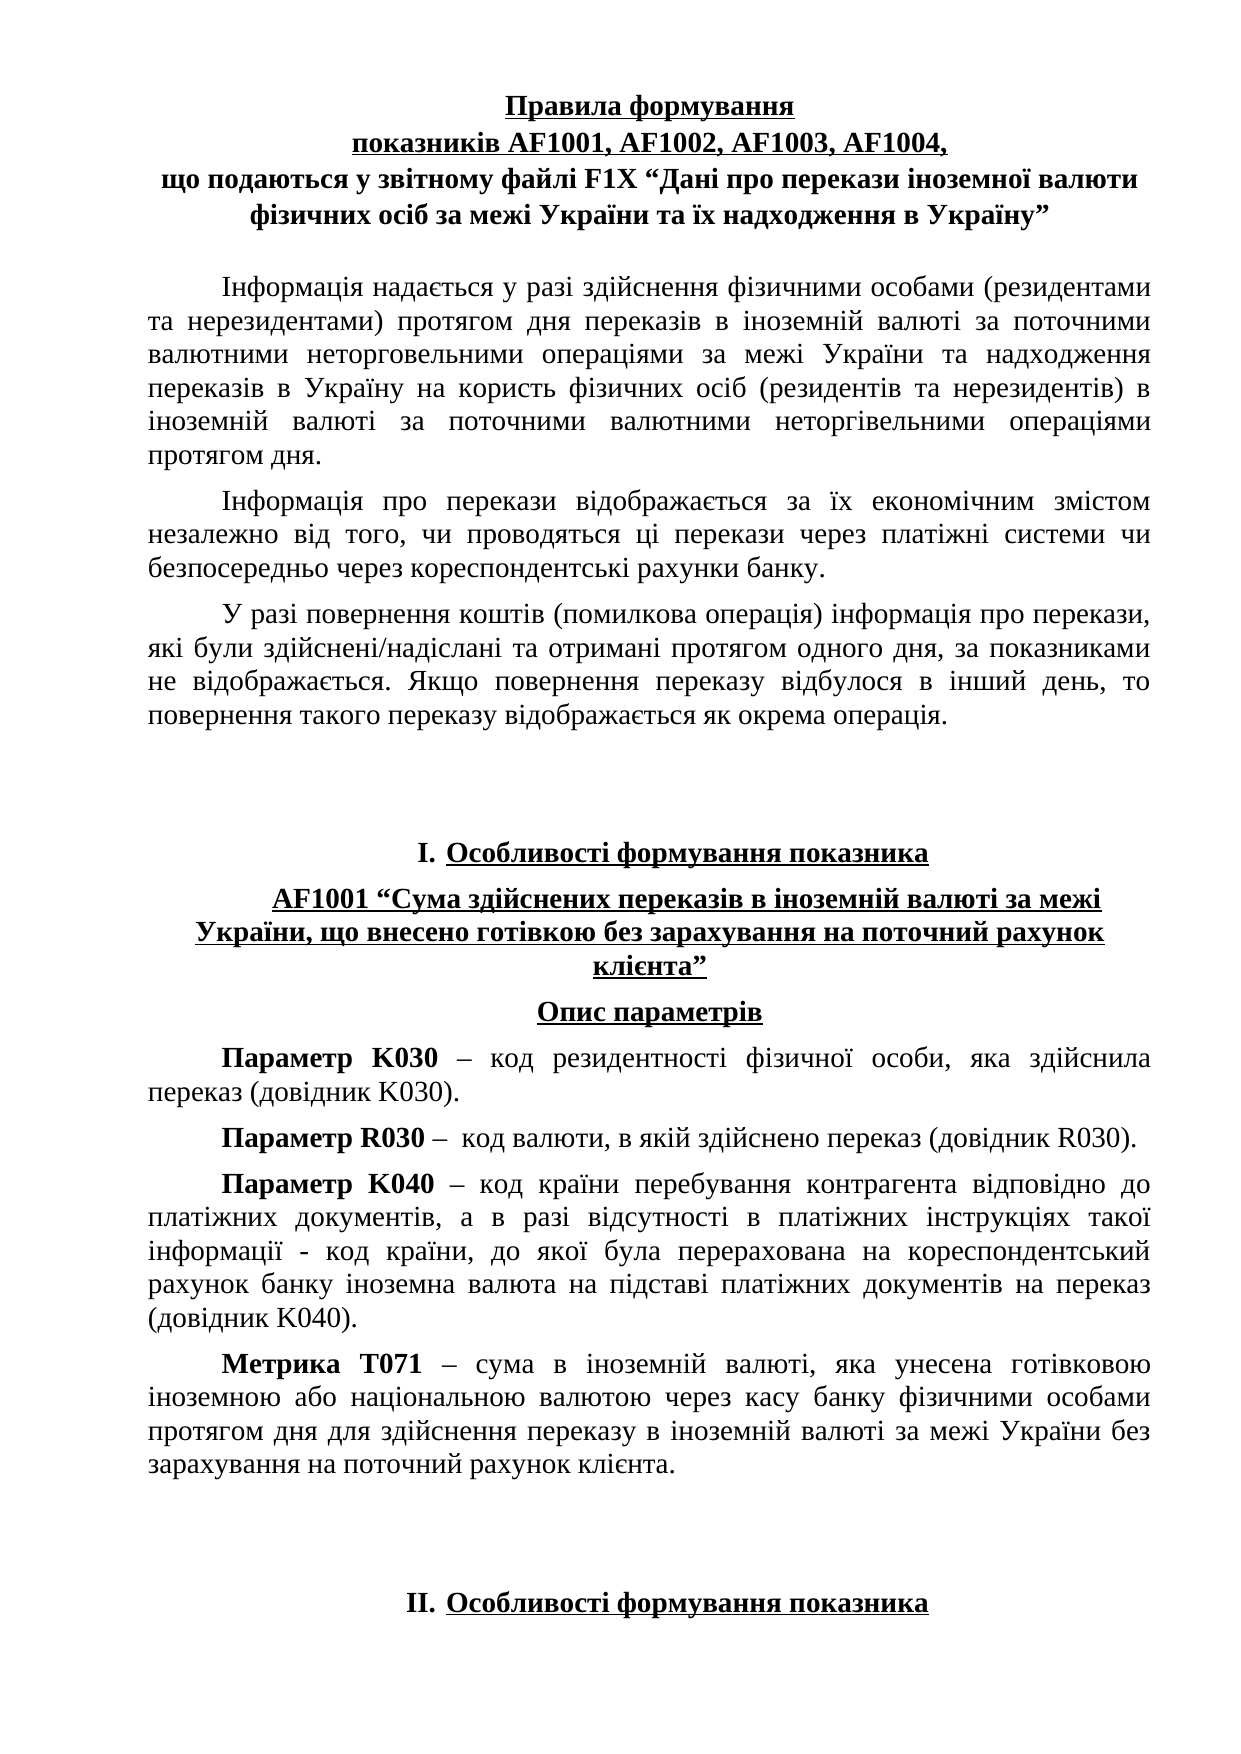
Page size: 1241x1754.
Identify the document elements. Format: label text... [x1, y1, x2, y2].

text що подаються у звітному файлі F1Х “Дані про перекази іноземної валюти фізичних осіб за межі України та їх надходження в Україну” [148, 161, 1152, 231]
text Інформація про перекази відображається за їх економічним змістом незалежно від того, чи проводяться ці перекази через платіжні системи чи безпосередньо через кореспондентські рахунки банку. [148, 483, 1152, 584]
text Правила формування [148, 88, 1152, 122]
text показників AF1001, AF1002, AF1003, AF1004, [148, 125, 1152, 158]
text Параметр K030 – код резидентності фізичної особи, яка здійснила переказ (довідник K030). [148, 1040, 1152, 1107]
list Особливості формування показника [213, 1585, 1152, 1618]
text Метрика T071 – сума в іноземній валюті, яка унесена готівковою іноземною або національною валютою через касу банку фізичними особами протягом дня для здійснення переказу в іноземній валюті за межі України без зарахування на поточний рахунок клієнта. [148, 1346, 1152, 1480]
text Інформація надається у разі здійснення фізичними особами (резидентами та нерезидентами) протягом дня переказів в іноземній валюті за поточними валютними неторговельними операціями за межі України та надходження переказів в Україну на користь фізичних осіб (резидентів та нерезидентів) в іноземній валюті за поточними валютними неторгівельними операціями протягом дня. [148, 269, 1152, 471]
text AF1001 “Сума здійснених переказів в іноземній валюті за межі України, що внесено готівкою без зарахування на поточний рахунок клієнта” [148, 881, 1152, 982]
text У разі повернення коштів (помилкова операція) інформація про перекази, які були здійснені/надіслані та отримані протягом одного дня, за показниками не відображається. Якщо повернення переказу відбулося в інший день, то повернення такого переказу відображається як окрема операція. [148, 596, 1152, 730]
text Опис параметрів [148, 994, 1152, 1028]
text Параметр R030 – код валюти, в якій здійснено переказ (довідник R030). [148, 1120, 1152, 1153]
list Особливості формування показника [213, 835, 1152, 868]
